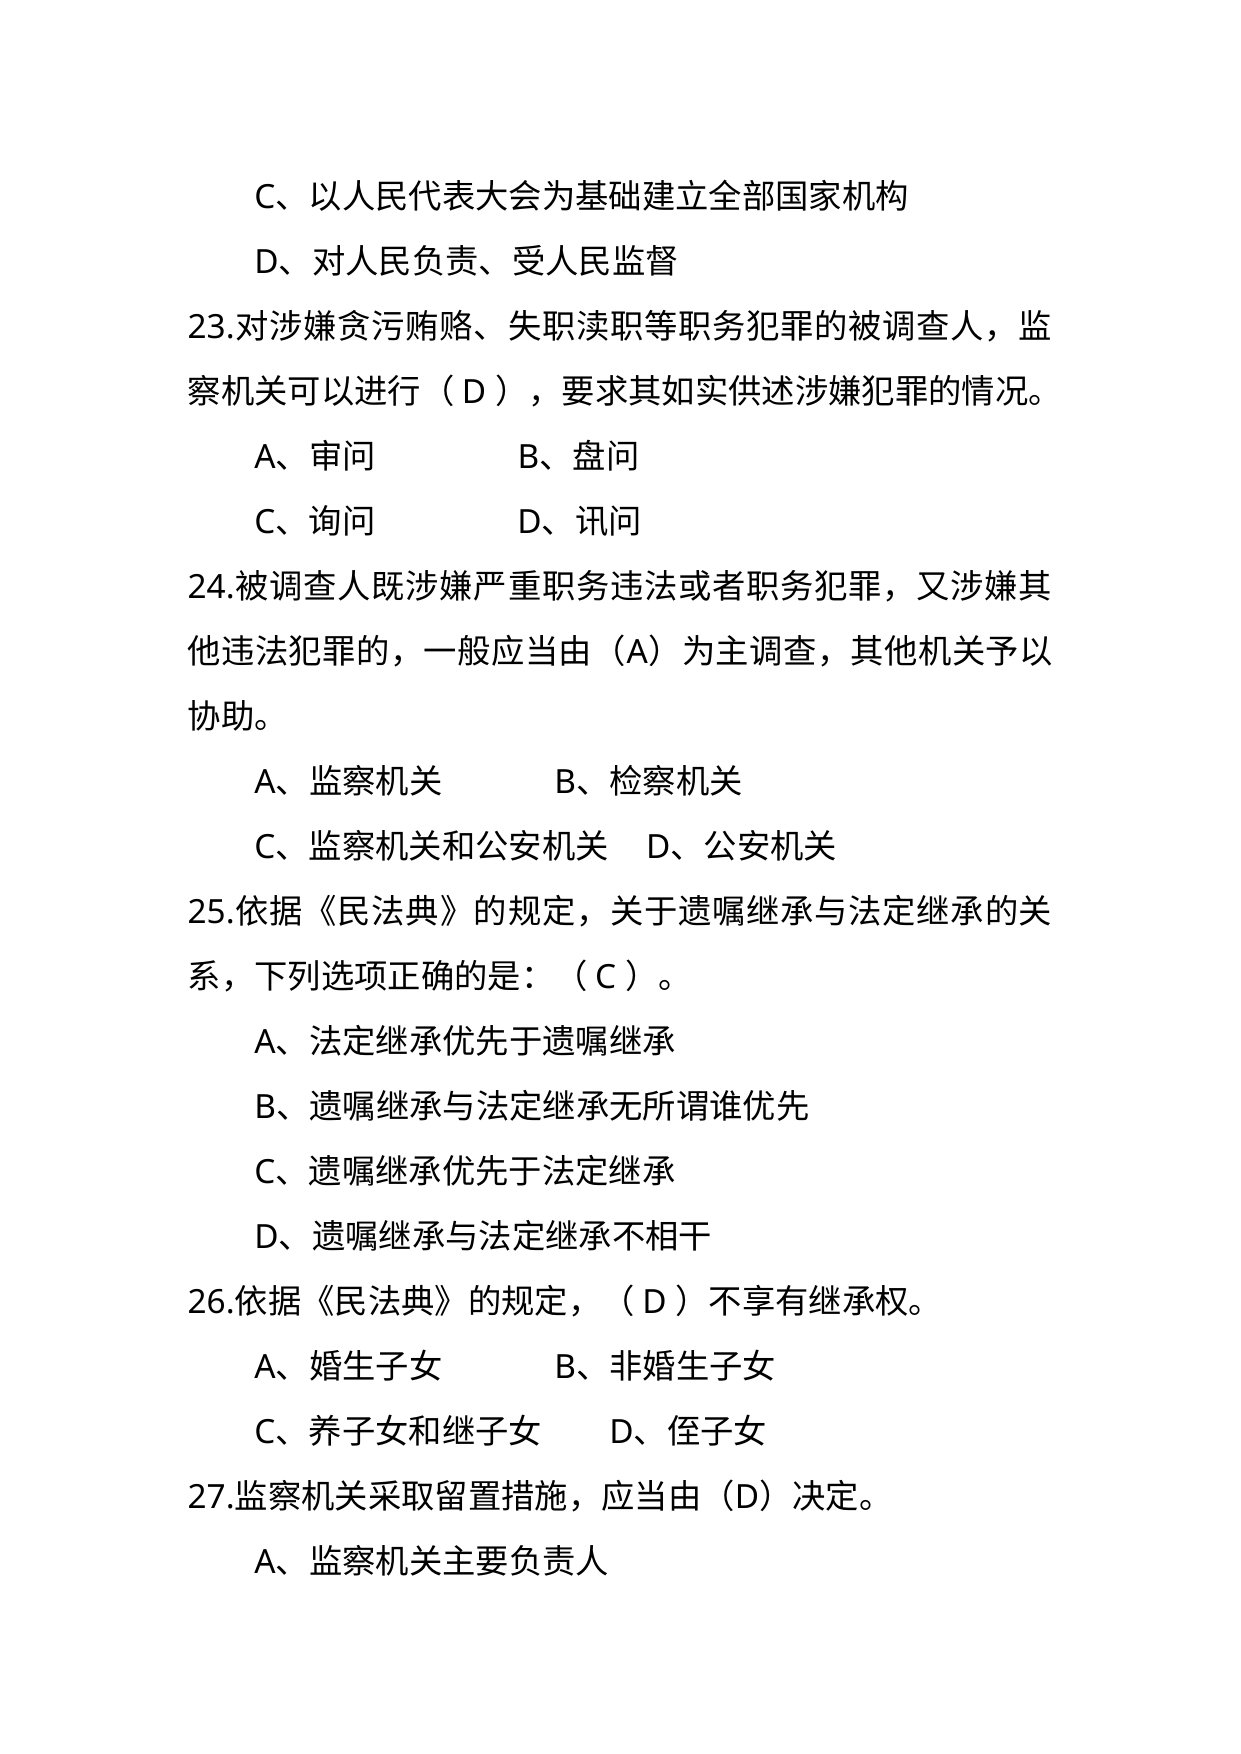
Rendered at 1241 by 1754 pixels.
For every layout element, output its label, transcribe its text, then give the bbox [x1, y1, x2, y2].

list 27.监察机关采取留置措施，应当由（D）决定。 [187, 1462, 1053, 1527]
text A、审问 B、盘问 [187, 422, 1053, 487]
list C、遗嘱继承优先于法定继承 [187, 1137, 1053, 1202]
text C、以人民代表大会为基础建立全部国家机构 [187, 162, 1053, 227]
list A、监察机关 B、检察机关 [187, 747, 1053, 812]
text 23.对涉嫌贪污贿赂、失职渎职等职务犯罪的被调查人，监察机关可以进行（ D ），要求其如实供述涉嫌犯罪的情况。 [187, 292, 1053, 422]
list A、监察机关主要负责人 [187, 1527, 1053, 1592]
list C、监察机关和公安机关 D、公安机关 [187, 812, 1053, 877]
list D、遗嘱继承与法定继承不相干 [187, 1202, 1053, 1267]
list 26.依据《民法典》的规定，（ D ）不享有继承权。 [187, 1267, 1053, 1332]
list 25.依据《民法典》的规定，关于遗嘱继承与法定继承的关系，下列选项正确的是：（ C ）。 [187, 877, 1053, 1007]
list A、法定继承优先于遗嘱继承 [187, 1007, 1053, 1072]
list B、遗嘱继承与法定继承无所谓谁优先 [187, 1072, 1053, 1137]
list A、婚生子女 B、非婚生子女 [187, 1332, 1053, 1397]
text C、询问 D、讯问 [187, 487, 1053, 552]
text D、对人民负责、受人民监督 [187, 227, 1053, 292]
list 24.被调查人既涉嫌严重职务违法或者职务犯罪，又涉嫌其他违法犯罪的，一般应当由（A）为主调查，其他机关予以协助。 [187, 552, 1053, 747]
list C、养子女和继子女 D、侄子女 [187, 1397, 1053, 1462]
